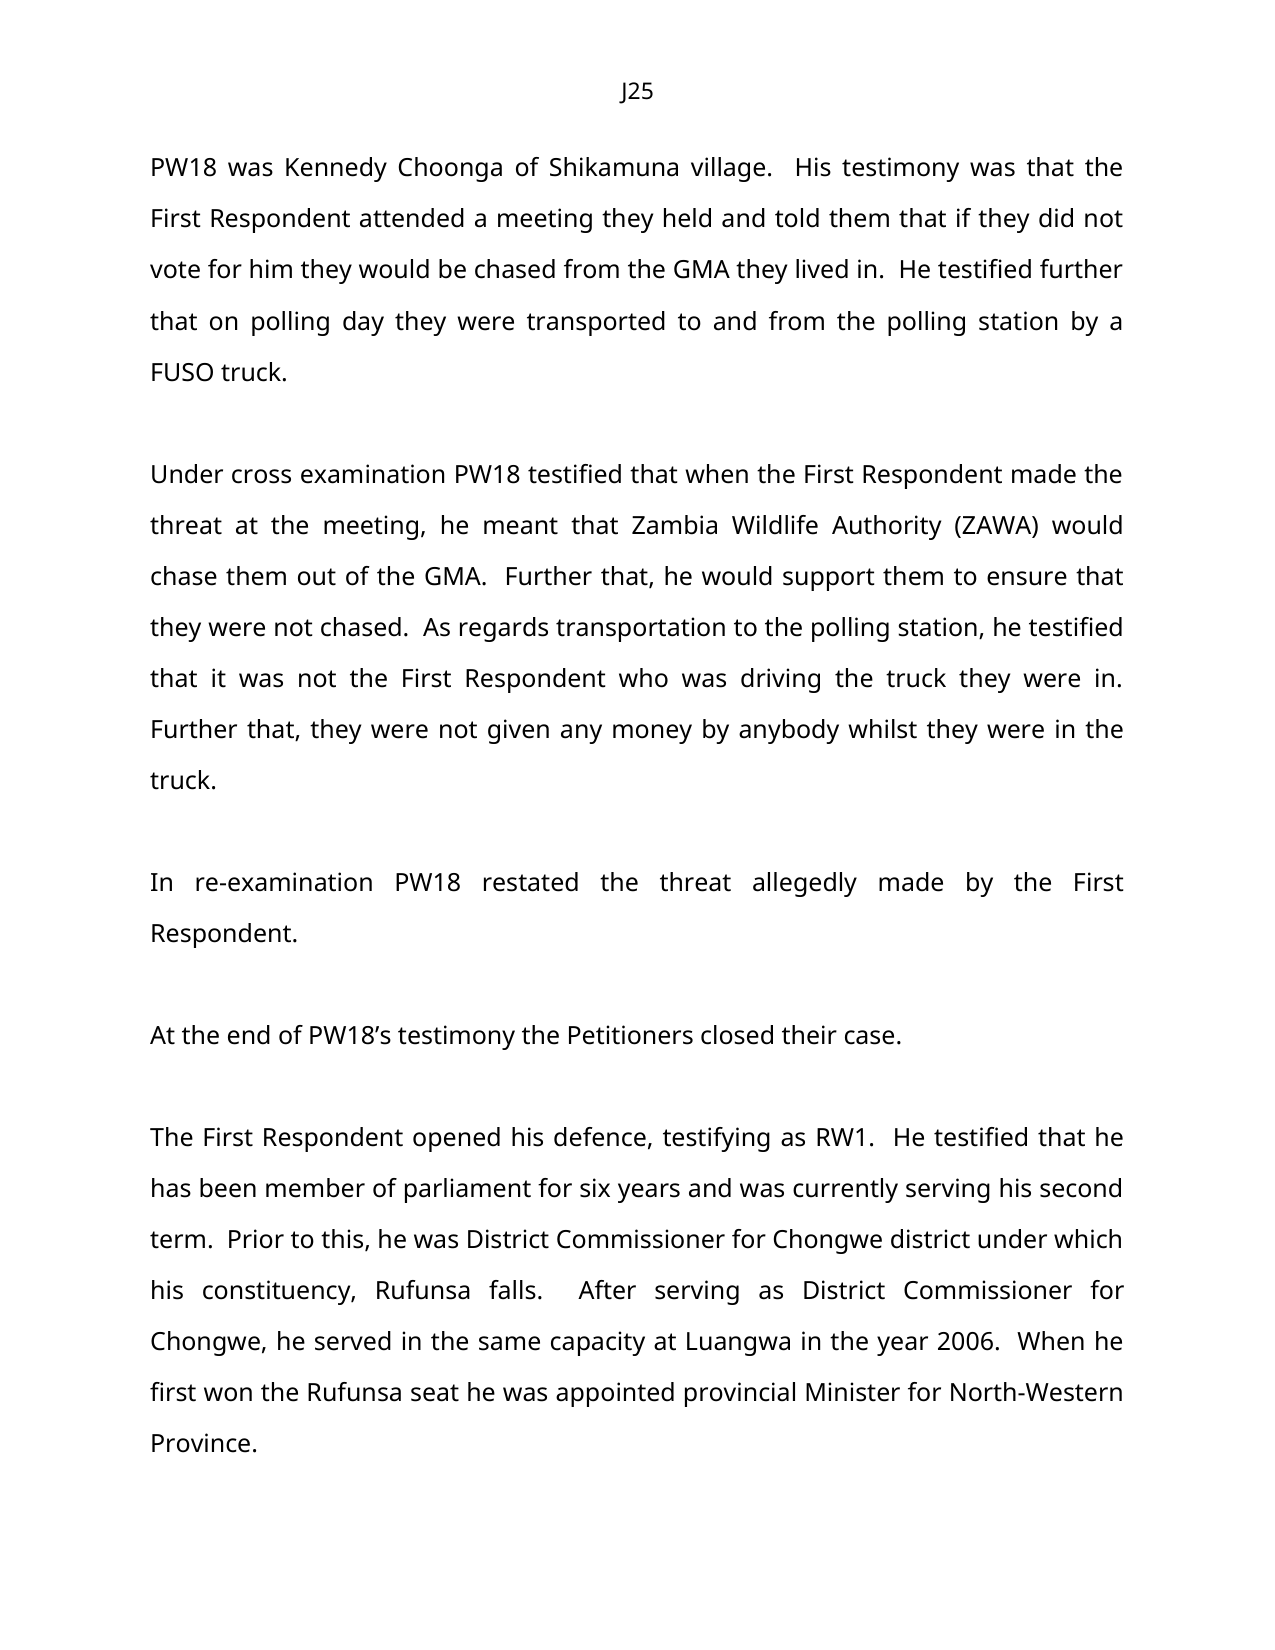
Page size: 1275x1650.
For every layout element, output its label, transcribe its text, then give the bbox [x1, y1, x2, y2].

text At the end of PW18’s testimony the Petitioners closed their case. [150, 1018, 1125, 1052]
text PW18 was Kennedy Choonga of Shikamuna village. His testimony was that the First Respondent attended a meeting they held and told them that if they did not vote for him they would be chased from the GMA they lived in. He testified further that on polling day they were transported to and from the polling station by a FUSO truck. [150, 150, 1125, 388]
text The First Respondent opened his defence, testifying as RW1. He testified that he has been member of parliament for six years and was currently serving his second term. Prior to this, he was District Commissioner for Chongwe district under which his constituency, Rufunsa falls. After serving as District Commissioner for Chongwe, he served in the same capacity at Luangwa in the year 2006. When he first won the Rufunsa seat he was appointed provincial Minister for North-Western Province. [150, 1120, 1125, 1460]
text Under cross examination PW18 testified that when the First Respondent made the threat at the meeting, he meant that Zambia Wildlife Authority (ZAWA) would chase them out of the GMA. Further that, he would support them to ensure that they were not chased. As regards transportation to the polling station, he testified that it was not the First Respondent who was driving the truck they were in. Further that, they were not given any money by anybody whilst they were in the truck. [150, 456, 1125, 797]
text In re-examination PW18 restated the threat allegedly made by the First Respondent. [150, 864, 1125, 950]
